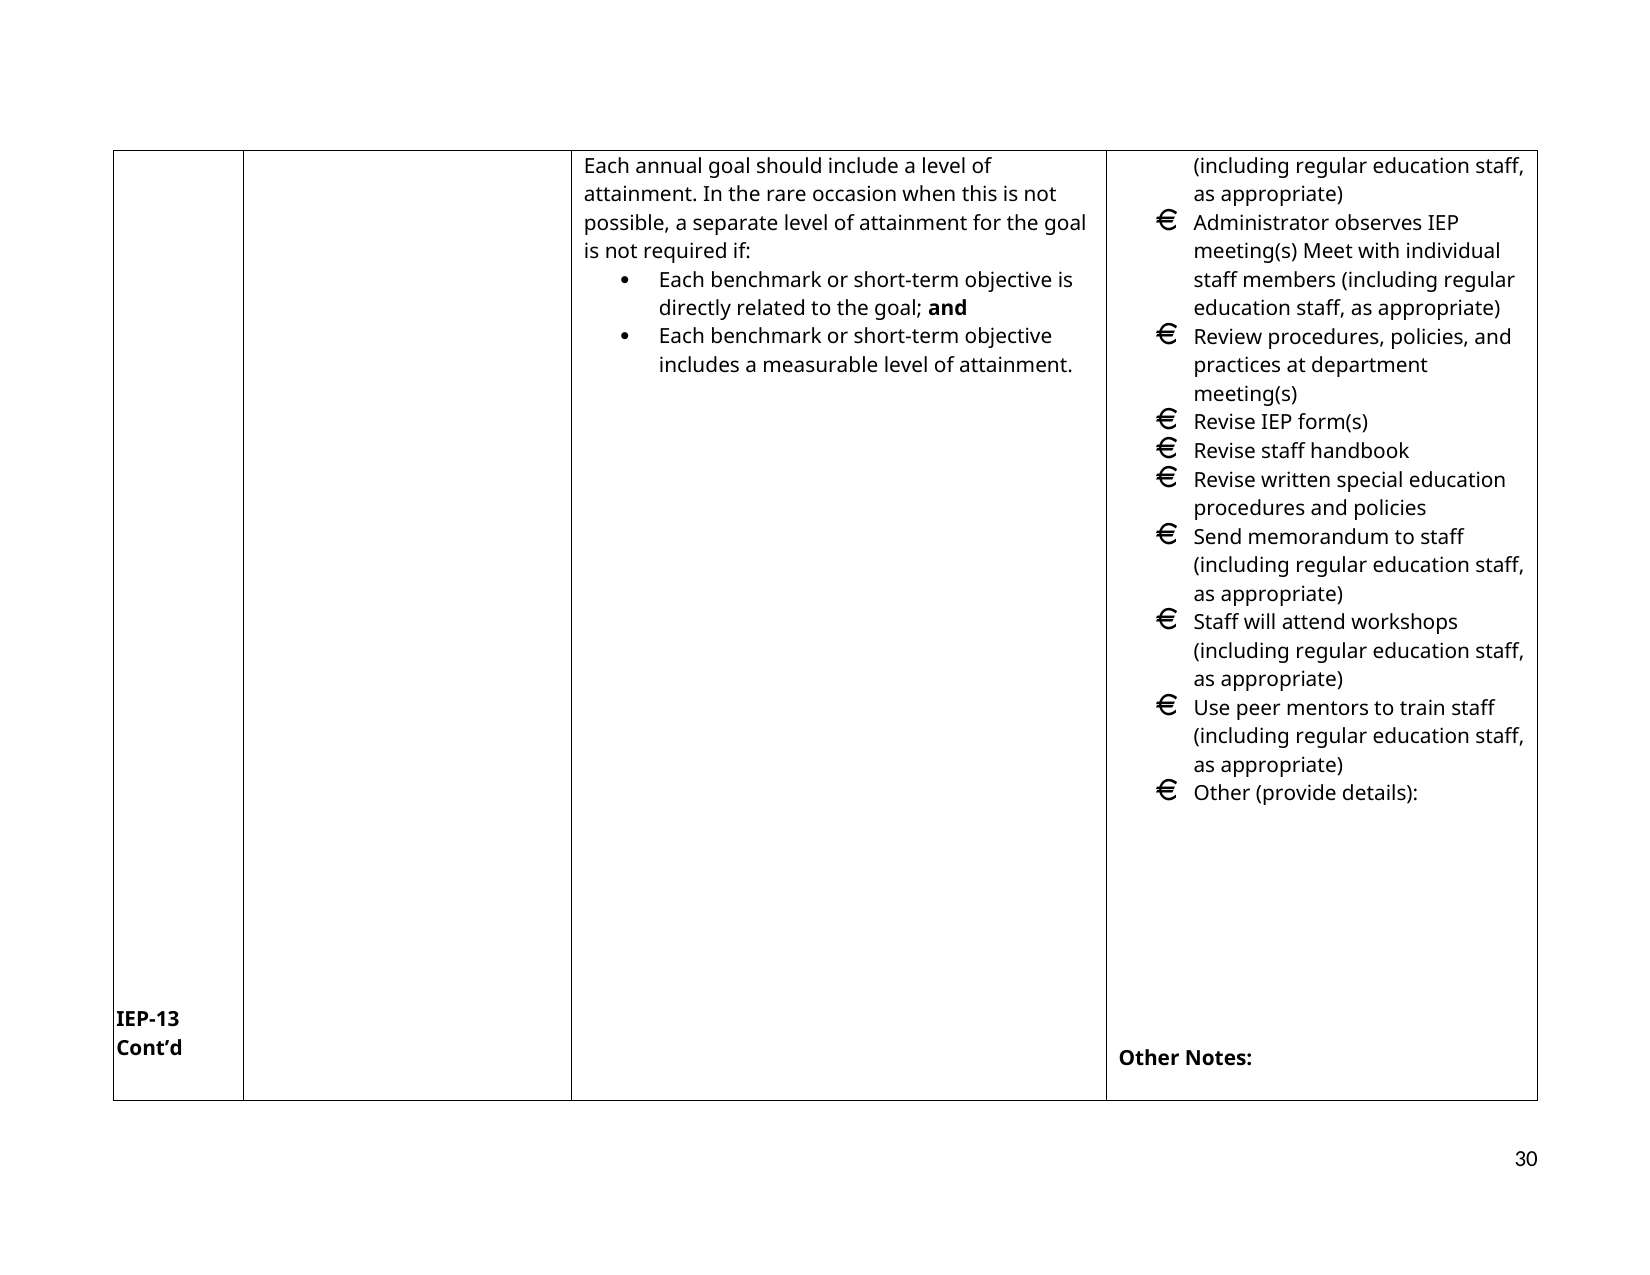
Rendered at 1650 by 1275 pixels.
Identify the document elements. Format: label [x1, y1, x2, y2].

table_cell [244, 151, 571, 1100]
table_cell [572, 151, 1106, 1100]
table_cell [114, 151, 243, 1100]
table_cell [1107, 151, 1537, 1100]
